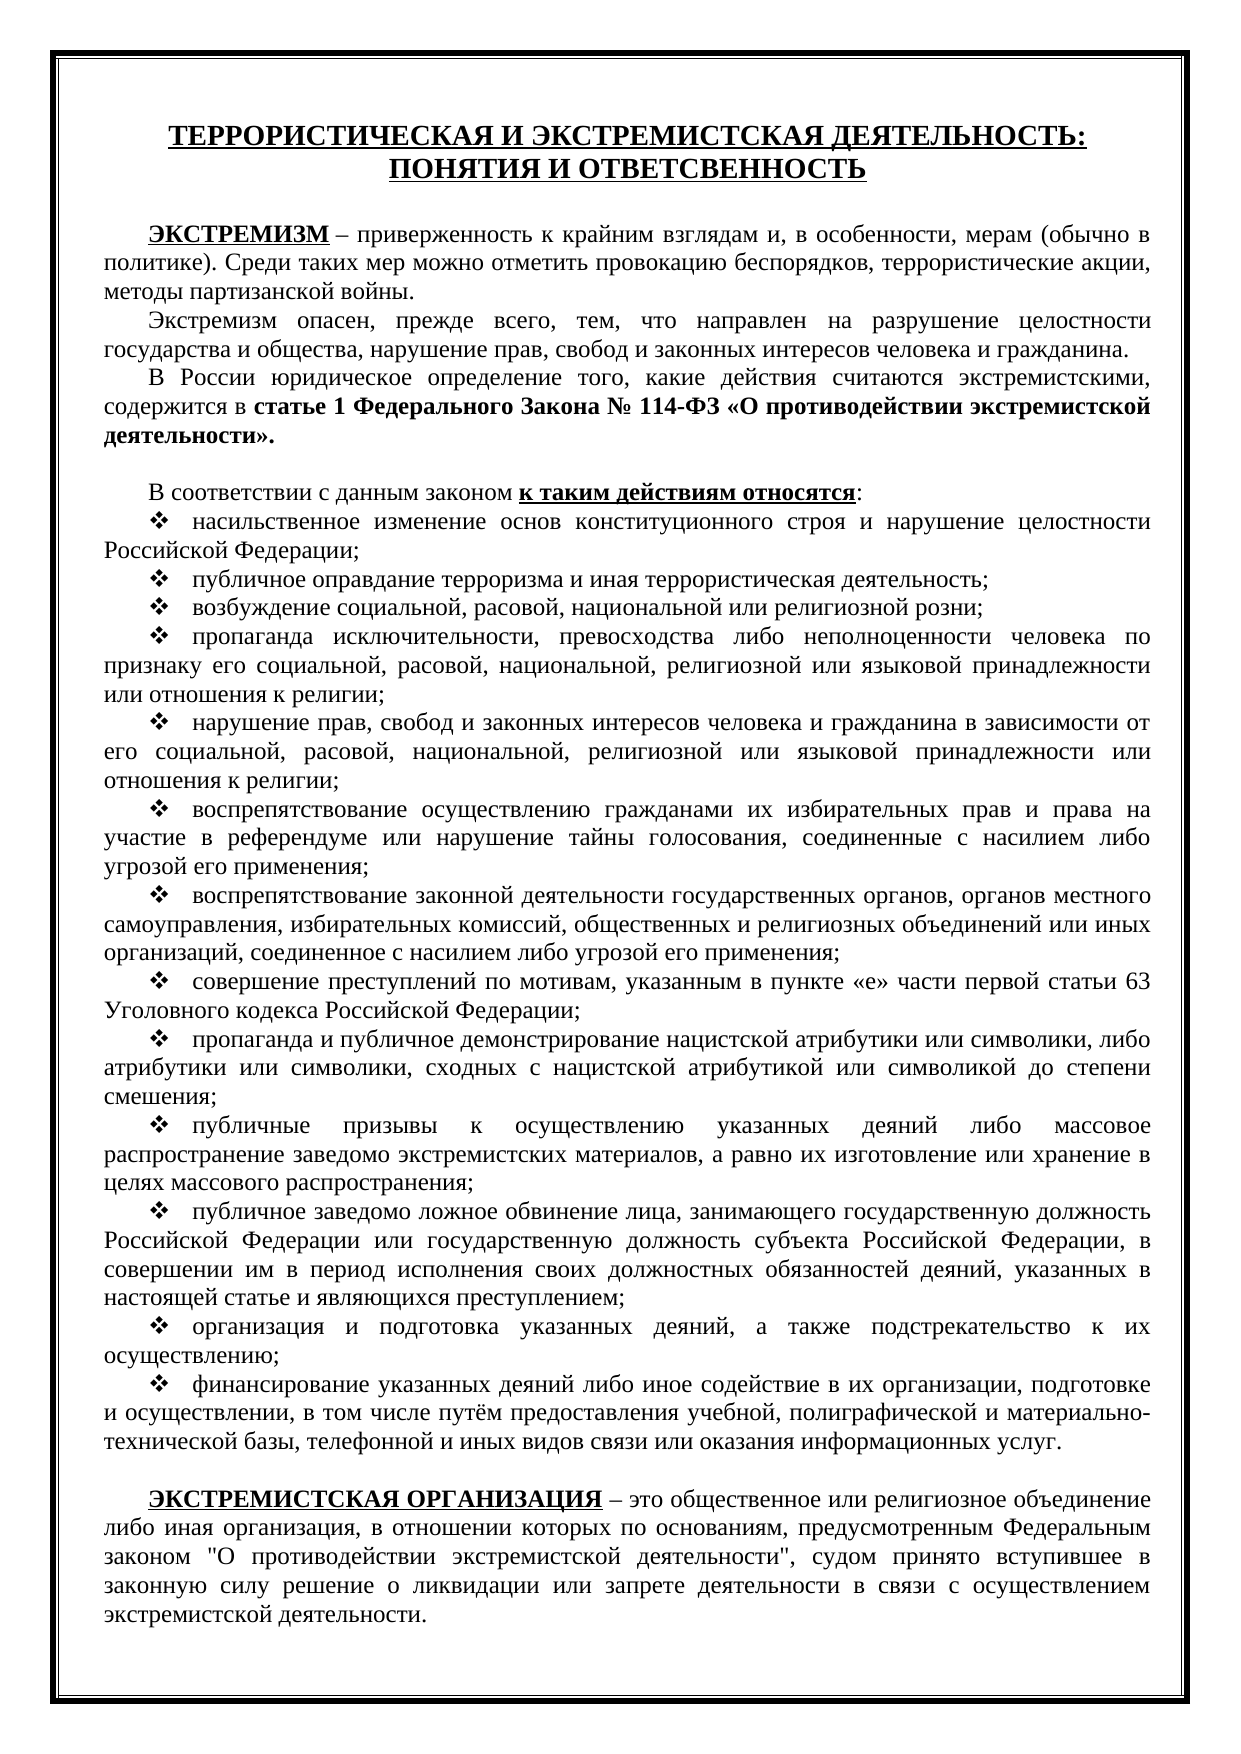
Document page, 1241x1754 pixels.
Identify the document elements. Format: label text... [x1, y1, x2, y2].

list организация и подготовка указанных деяний, а также подстрекательство к их осуществлению; [103, 1311, 1152, 1369]
list пропаганда исключительности, превосходства либо неполноценности человека по признаку его социальной, расовой, национальной, религиозной или языковой принадлежности или отношения к религии; [103, 621, 1152, 707]
list пропаганда и публичное демонстрирование нацистской атрибутики или символики, либо атрибутики или символики, сходных с нацистской атрибутикой или символикой до степени смешения; [103, 1024, 1152, 1110]
list нарушение прав, свобод и законных интересов человека и гражданина в зависимости от его социальной, расовой, национальной, религиозной или языковой принадлежности или отношения к религии; [103, 707, 1152, 794]
list воспрепятствование законной деятельности государственных органов, органов местного самоуправления, избирательных комиссий, общественных и религиозных объединений или иных организаций, соединенное с насилием либо угрозой его применения; [103, 880, 1152, 966]
list возбуждение социальной, расовой, национальной или религиозной розни; [103, 592, 1152, 621]
list насильственное изменение основ конституционного строя и нарушение целостности Российской Федерации; [103, 506, 1152, 564]
list публичное оправдание терроризма и иная террористическая деятельность; [103, 564, 1152, 592]
list финансирование указанных деяний либо иное содействие в их организации, подготовке и осуществлении, в том числе путём предоставления учебной, полиграфической и материально-технической базы, телефонной и иных видов связи или оказания информационных услуг. [103, 1369, 1152, 1455]
list публичное заведомо ложное обвинение лица, занимающего государственную должность Российской Федерации или государственную должность субъекта Российской Федерации, в совершении им в период исполнения своих должностных обязанностей деяний, указанных в настоящей статье и являющихся преступлением; [103, 1196, 1152, 1311]
text В соответствии с данным законом к таким действиям относятся: [103, 477, 1152, 506]
list публичные призывы к осуществлению указанных деяний либо массовое распространение заведомо экстремистских материалов, а равно их изготовление или хранение в целях массового распространения; [103, 1110, 1152, 1196]
text В России юридическое определение того, какие действия считаются экстремистскими, содержится в статье 1 Федерального Закона № 114-ФЗ «О противодействии экстремистской деятельности». [103, 362, 1152, 449]
text ЭКСТРЕМИСТСКАЯ ОРГАНИЗАЦИЯ – это общественное или религиозное объединение либо иная организация, в отношении которых по основаниям, предусмотренным Федеральным законом "О противодействии экстремистской деятельности", судом принято вступившее в законную силу решение о ликвидации или запрете деятельности в связи с осуществлением экстремистской деятельности. [103, 1484, 1152, 1627]
text Экстремизм опасен, прежде всего, тем, что направлен на разрушение целостности государства и общества, нарушение прав, свобод и законных интересов человека и гражданина. [103, 305, 1152, 362]
list воспрепятствование осуществлению гражданами их избирательных прав и права на участие в референдуме или нарушение тайны голосования, соединенные с насилием либо угрозой его применения; [103, 794, 1152, 880]
text ТЕРРОРИСТИЧЕСКАЯ И ЭКСТРЕМИСТСКАЯ ДЕЯТЕЛЬНОСТЬ: ПОНЯТИЯ И ОТВЕТСВЕННОСТЬ [103, 118, 1152, 185]
list совершение преступлений по мотивам, указанным в пункте «е» части первой статьи 63 Уголовного кодекса Российской Федерации; [103, 966, 1152, 1024]
text ЭКСТРЕМИЗМ – приверженность к крайним взглядам и, в особенности, мерам (обычно в политике). Среди таких мер можно отметить провокацию беспорядков, террористические акции, методы партизанской войны. [103, 219, 1152, 305]
